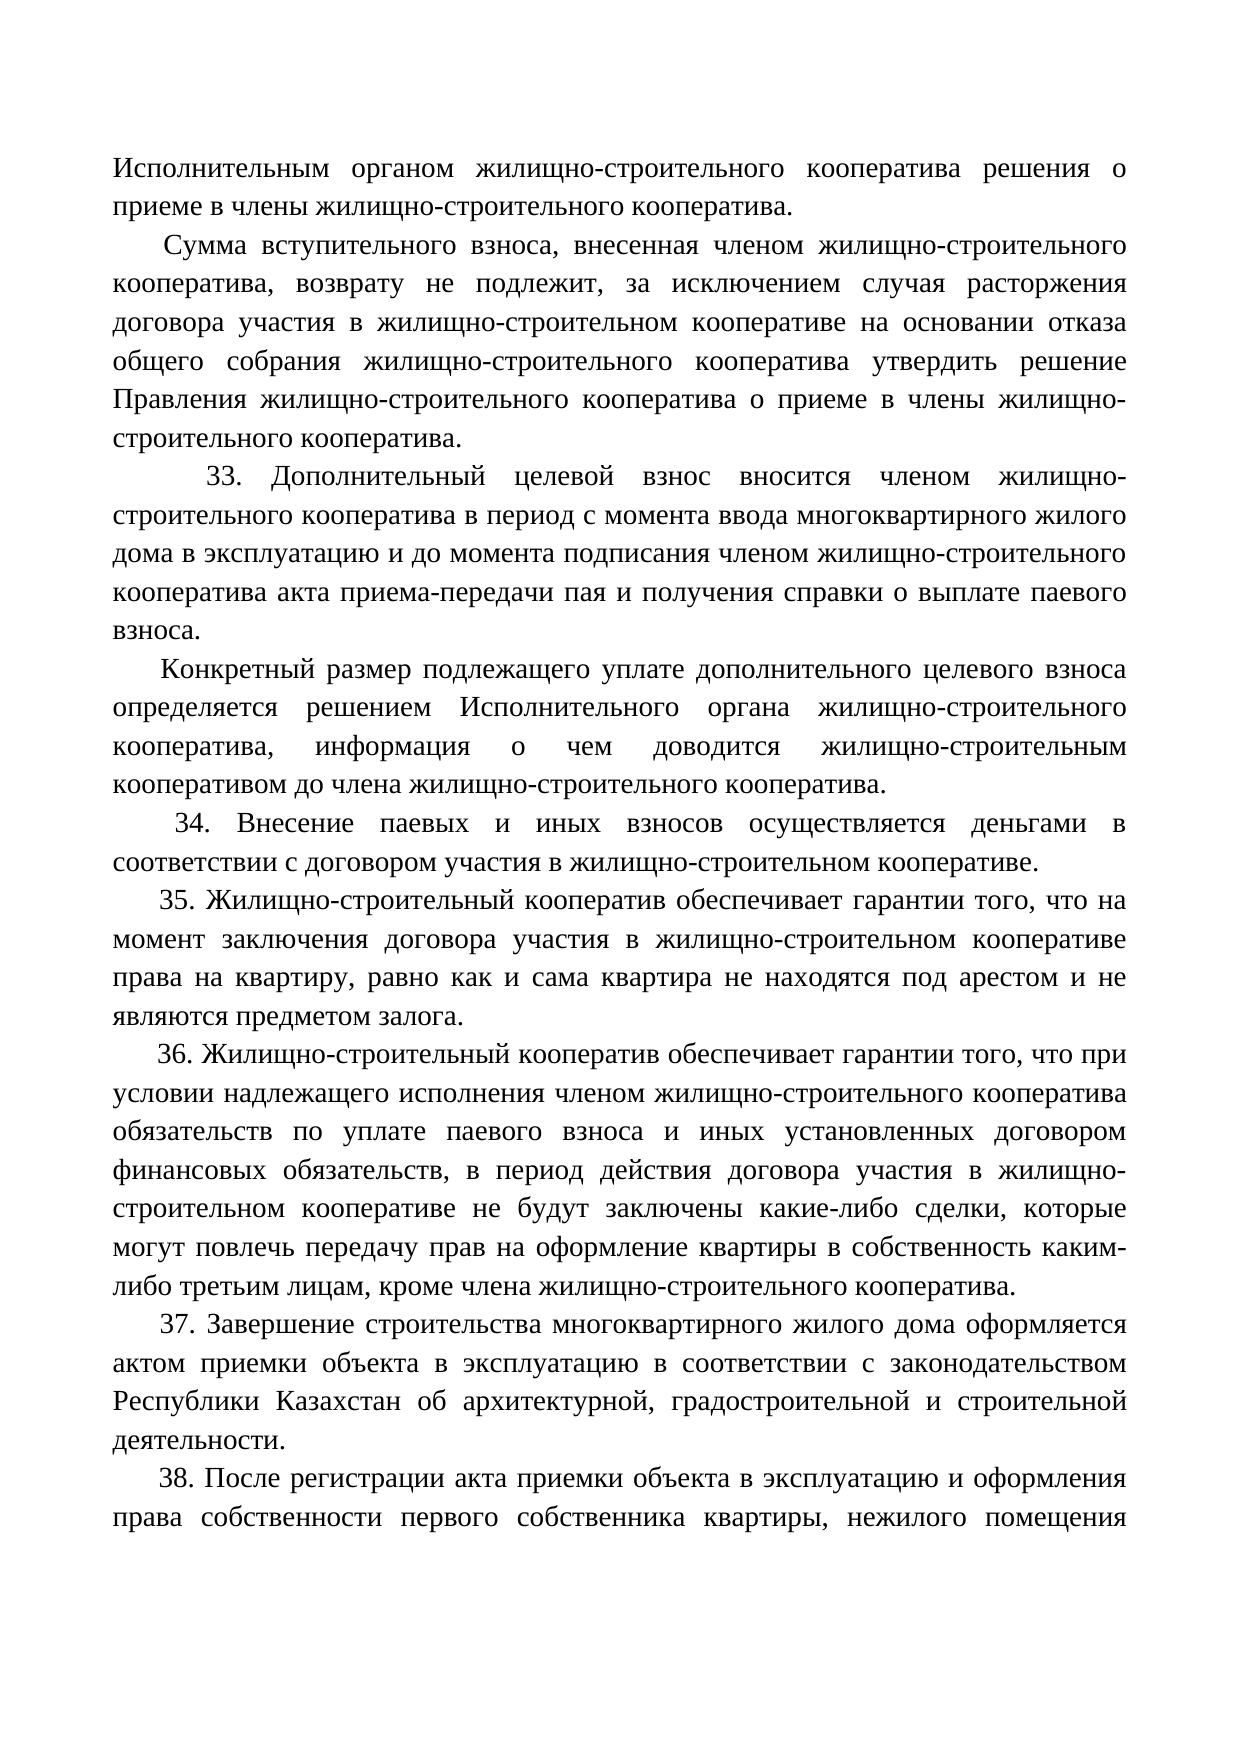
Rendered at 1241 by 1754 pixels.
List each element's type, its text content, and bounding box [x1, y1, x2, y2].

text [112, 150, 1128, 222]
text 35. Жилищно-строительный кооператив обеспечивает гарантии того, что на момент заключения договора участия в жилищно-строительном кооперативе права на квартиру, равно как и сама квартира не находятся под арестом и не являются предметом залога. [112, 882, 1128, 1031]
text 34. Внесение паевых и иных взносов осуществляется деньгами в соответствии с договором участия в жилищно-строительном кооперативе. [112, 805, 1128, 877]
text Конкретный размер подлежащего уплате дополнительного целевого взноса определяется решением Исполнительного органа жилищно-строительного кооператива, информация о чем доводится жилищно-строительным кооперативом до члена жилищно-строительного кооператива. [112, 651, 1128, 800]
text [112, 1460, 1128, 1532]
text 37. Завершение строительства многоквартирного жилого дома оформляется актом приемки объекта в эксплуатацию в соответствии с законодательством Республики Казахстан об архитектурной, градостроительной и строительной деятельности. [112, 1306, 1128, 1455]
text Сумма вступительного взноса, внесенная членом жилищно-строительного кооператива, возврату не подлежит, за исключением случая расторжения договора участия в жилищно-строительном кооперативе на основании отказа общего собрания жилищно-строительного кооператива утвердить решение Правления жилищно-строительного кооператива о приеме в члены жилищно-строительного кооператива. [112, 227, 1128, 453]
text 36. Жилищно-строительный кооператив обеспечивает гарантии того, что при условии надлежащего исполнения членом жилищно-строительного кооператива обязательств по уплате паевого взноса и иных установленных договором финансовых обязательств, в период действия договора участия в жилищно-строительном кооперативе не будут заключены какие-либо сделки, которые могут повлечь передачу прав на оформление квартиры в собственность каким-либо третьим лицам, кроме члена жилищно-строительного кооператива. [112, 1036, 1128, 1301]
text 33. Дополнительный целевой взнос вносится членом жилищно-строительного кооператива в период с момента ввода многоквартирного жилого дома в эксплуатацию и до момента подписания членом жилищно-строительного кооператива акта приема-передачи пая и получения справки о выплате паевого взноса. [112, 458, 1128, 646]
